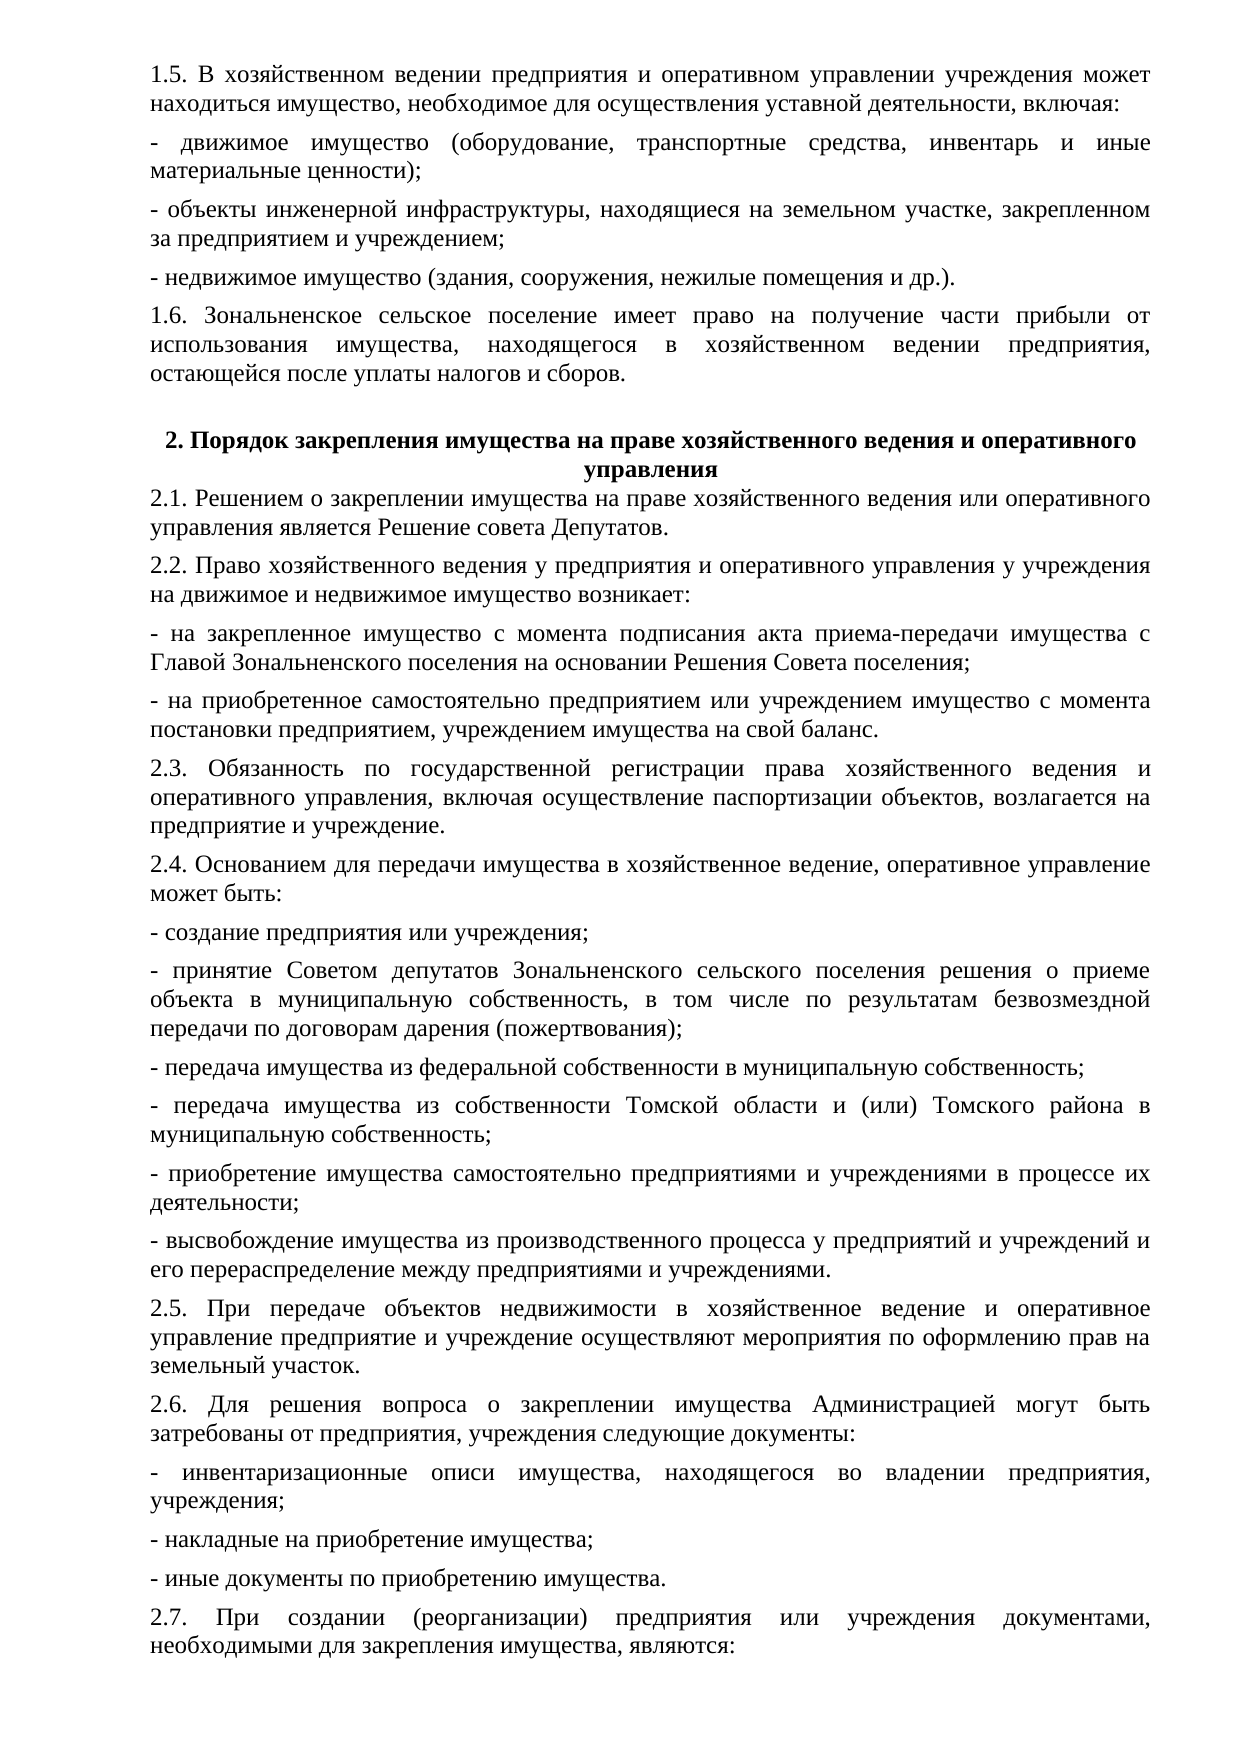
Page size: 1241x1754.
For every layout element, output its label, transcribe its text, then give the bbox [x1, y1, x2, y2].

text - недвижимое имущество (здания, сооружения, нежилые помещения и др.). [150, 262, 1152, 290]
text 1.6. Зональненское сельское поселение имеет право на получение части прибыли от использования имущества, находящегося в хозяйственном ведении предприятия, остающейся после уплаты налогов и сборов. [150, 300, 1152, 387]
text - на приобретенное самостоятельно предприятием или учреждением имущество с момента постановки предприятием, учреждением имущества на свой баланс. [150, 685, 1152, 743]
text 2. Порядок закрепления имущества на праве хозяйственного ведения и оперативного управления [150, 397, 1152, 483]
text 2.3. Обязанность по государственной регистрации права хозяйственного ведения и оперативного управления, включая осуществление паспортизации объектов, возлагается на предприятие и учреждение. [150, 753, 1152, 839]
text - накладные на приобретение имущества; [150, 1524, 1152, 1553]
text - инвентаризационные описи имущества, находящегося во владении предприятия, учреждения; [150, 1457, 1152, 1514]
text - объекты инженерной инфраструктуры, находящиеся на земельном участке, закрепленном за предприятием и учреждением; [150, 194, 1152, 252]
text - на закрепленное имущество с момента подписания акта приема-передачи имущества с Главой Зональненского поселения на основании Решения Совета поселения; [150, 618, 1152, 675]
text - передача имущества из собственности Томской области и (или) Томского района в муниципальную собственность; [150, 1090, 1152, 1148]
text - принятие Советом депутатов Зональненского сельского поселения решения о приеме объекта в муниципальную собственность, в том числе по результатам безвозмездной передачи по договорам дарения (пожертвования); [150, 955, 1152, 1042]
text 2.7. При создании (реорганизации) предприятия или учреждения документами, необходимыми для закрепления имущества, являются: [150, 1602, 1152, 1659]
text - высвобождение имущества из производственного процесса у предприятий и учреждений и его перераспределение между предприятиями и учреждениями. [150, 1225, 1152, 1283]
text 2.2. Право хозяйственного ведения у предприятия и оперативного управления у учреждения на движимое и недвижимое имущество возникает: [150, 550, 1152, 608]
text - движимое имущество (оборудование, транспортные средства, инвентарь и иные материальные ценности); [150, 127, 1152, 184]
text 2.5. При передаче объектов недвижимости в хозяйственное ведение и оперативное управление предприятие и учреждение осуществляют мероприятия по оформлению прав на земельный участок. [150, 1293, 1152, 1379]
text 2.6. Для решения вопроса о закреплении имущества Администрацией могут быть затребованы от предприятия, учреждения следующие документы: [150, 1389, 1152, 1447]
text - иные документы по приобретению имущества. [150, 1563, 1152, 1592]
text - передача имущества из федеральной собственности в муниципальную собственность; [150, 1052, 1152, 1080]
text - создание предприятия или учреждения; [150, 917, 1152, 945]
text 1.5. В хозяйственном ведении предприятия и оперативном управлении учреждения может находиться имущество, необходимое для осуществления уставной деятельности, включая: [150, 59, 1152, 117]
text 2.1. Решением о закреплении имущества на праве хозяйственного ведения или оперативного управления является Решение совета Депутатов. [150, 483, 1152, 540]
text 2.4. Основанием для передачи имущества в хозяйственное ведение, оперативное управление может быть: [150, 849, 1152, 907]
text - приобретение имущества самостоятельно предприятиями и учреждениями в процессе их деятельности; [150, 1158, 1152, 1215]
